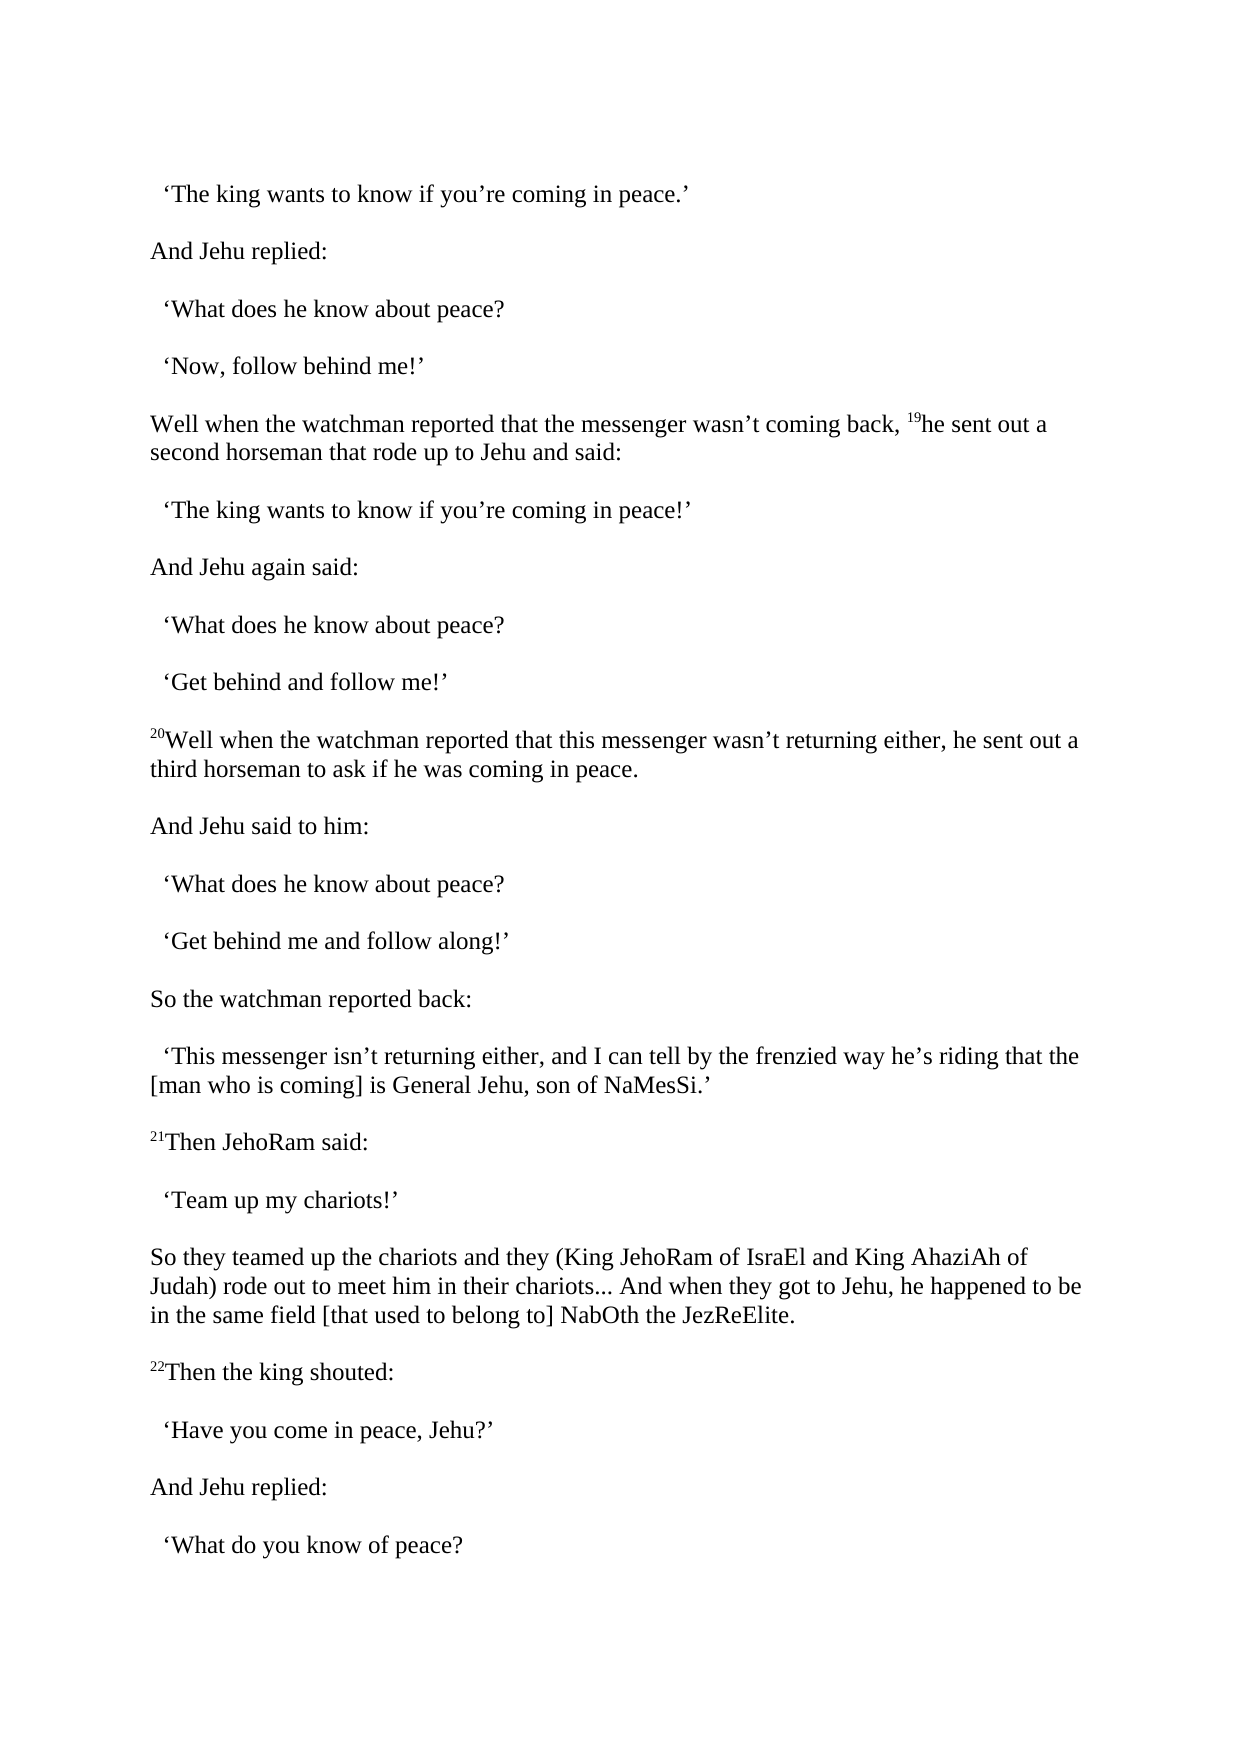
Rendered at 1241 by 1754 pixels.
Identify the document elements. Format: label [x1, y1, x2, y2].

text [150, 150, 1090, 1587]
